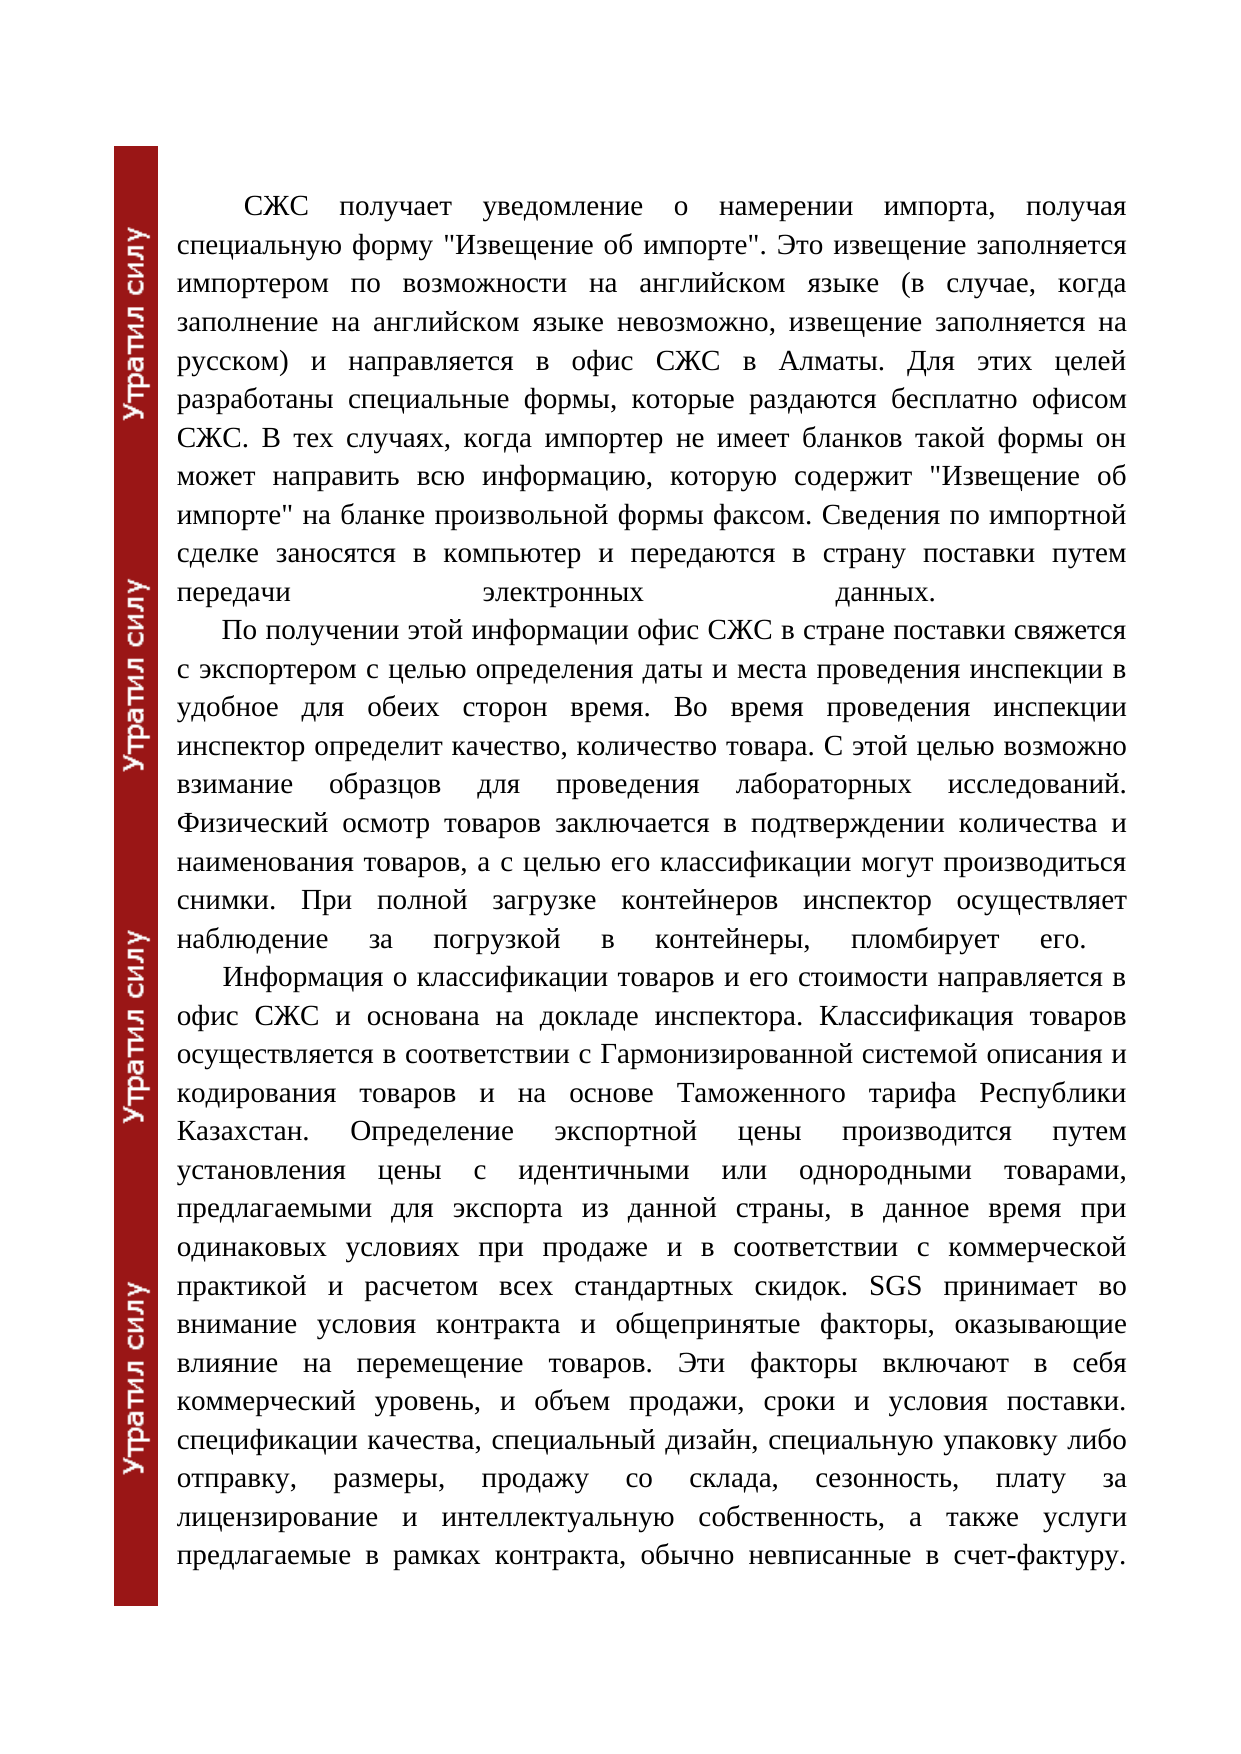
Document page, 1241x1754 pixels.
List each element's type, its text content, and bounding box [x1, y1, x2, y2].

picture [114, 1571, 158, 1606]
picture [114, 146, 158, 150]
